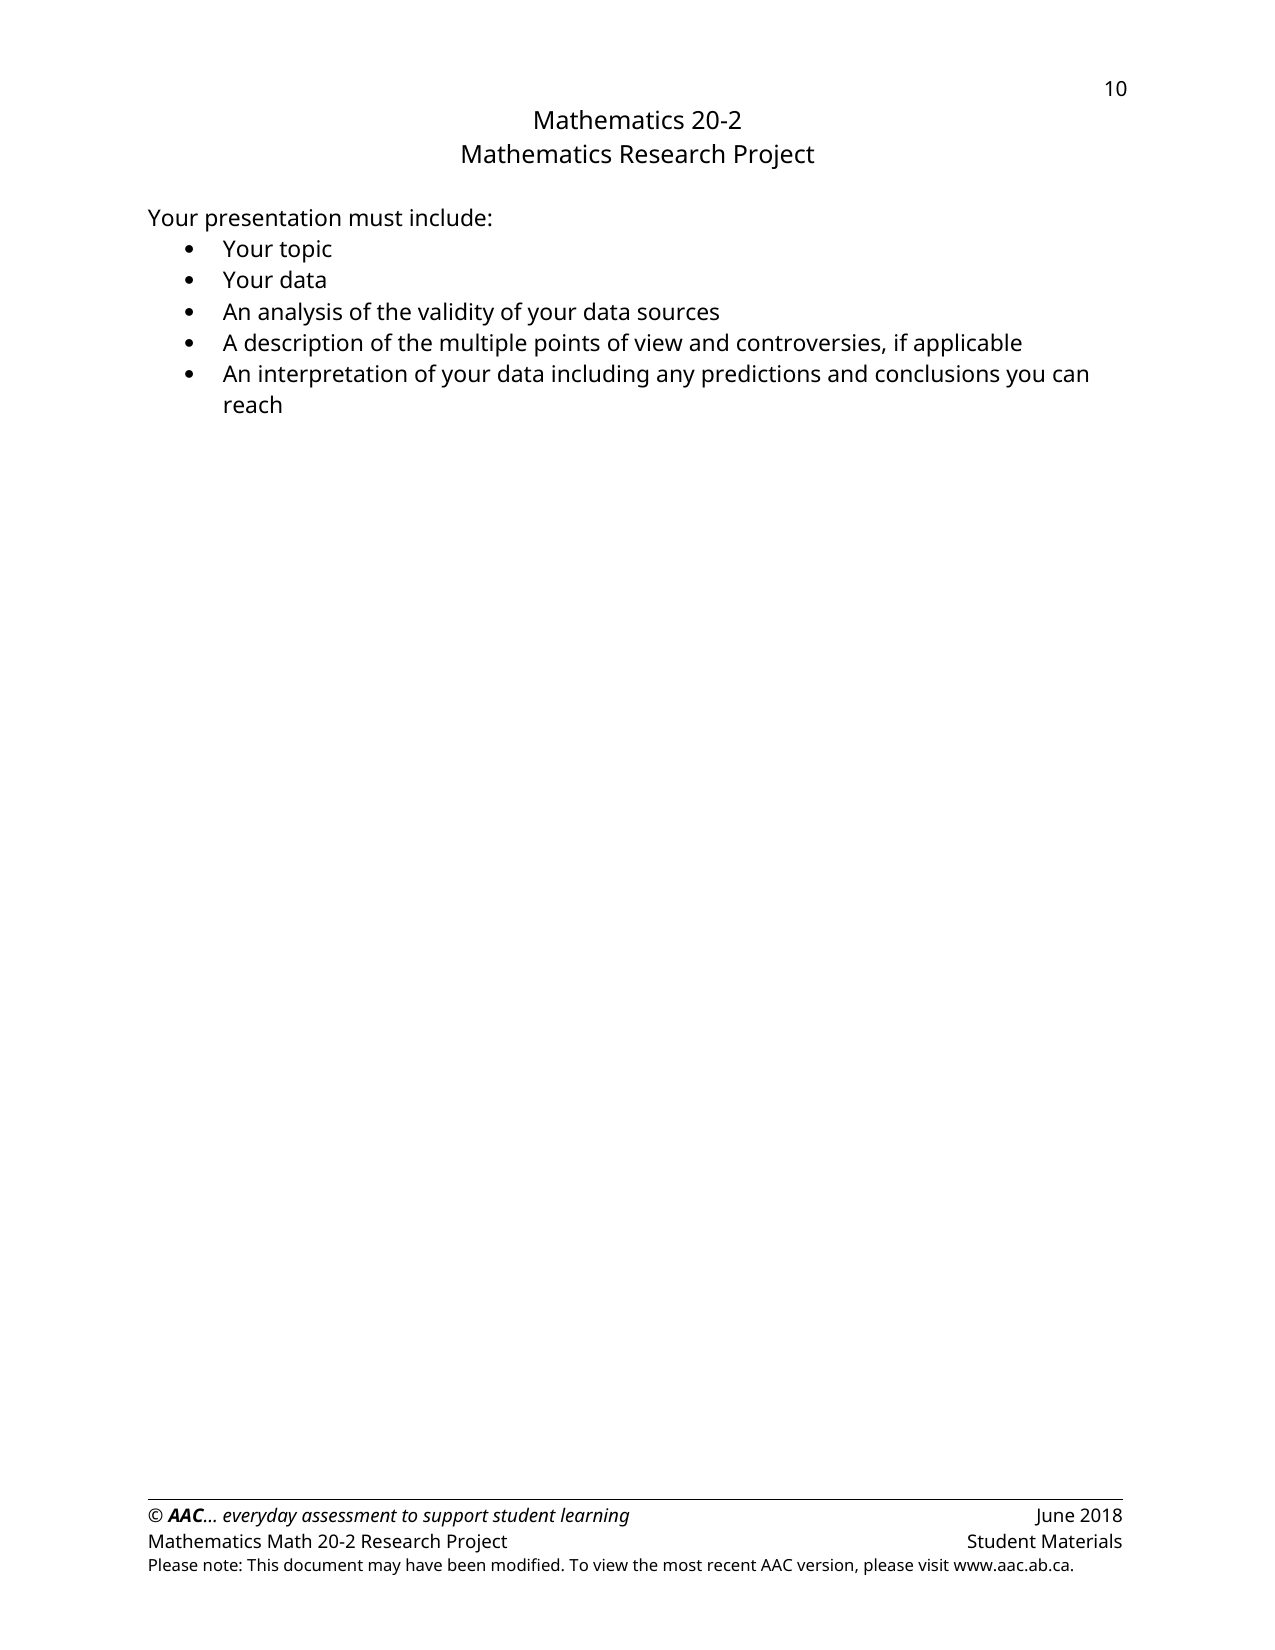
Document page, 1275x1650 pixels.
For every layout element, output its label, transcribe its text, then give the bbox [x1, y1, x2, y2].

text Your presentation must include: [148, 202, 1127, 233]
list Your topic [185, 233, 1127, 264]
list An interpretation of your data including any predictions and conclusions you can reach [185, 358, 1127, 420]
list An analysis of the validity of your data sources [185, 295, 1127, 327]
list Your data [185, 264, 1127, 295]
list A description of the multiple points of view and controversies, if applicable [185, 327, 1127, 358]
